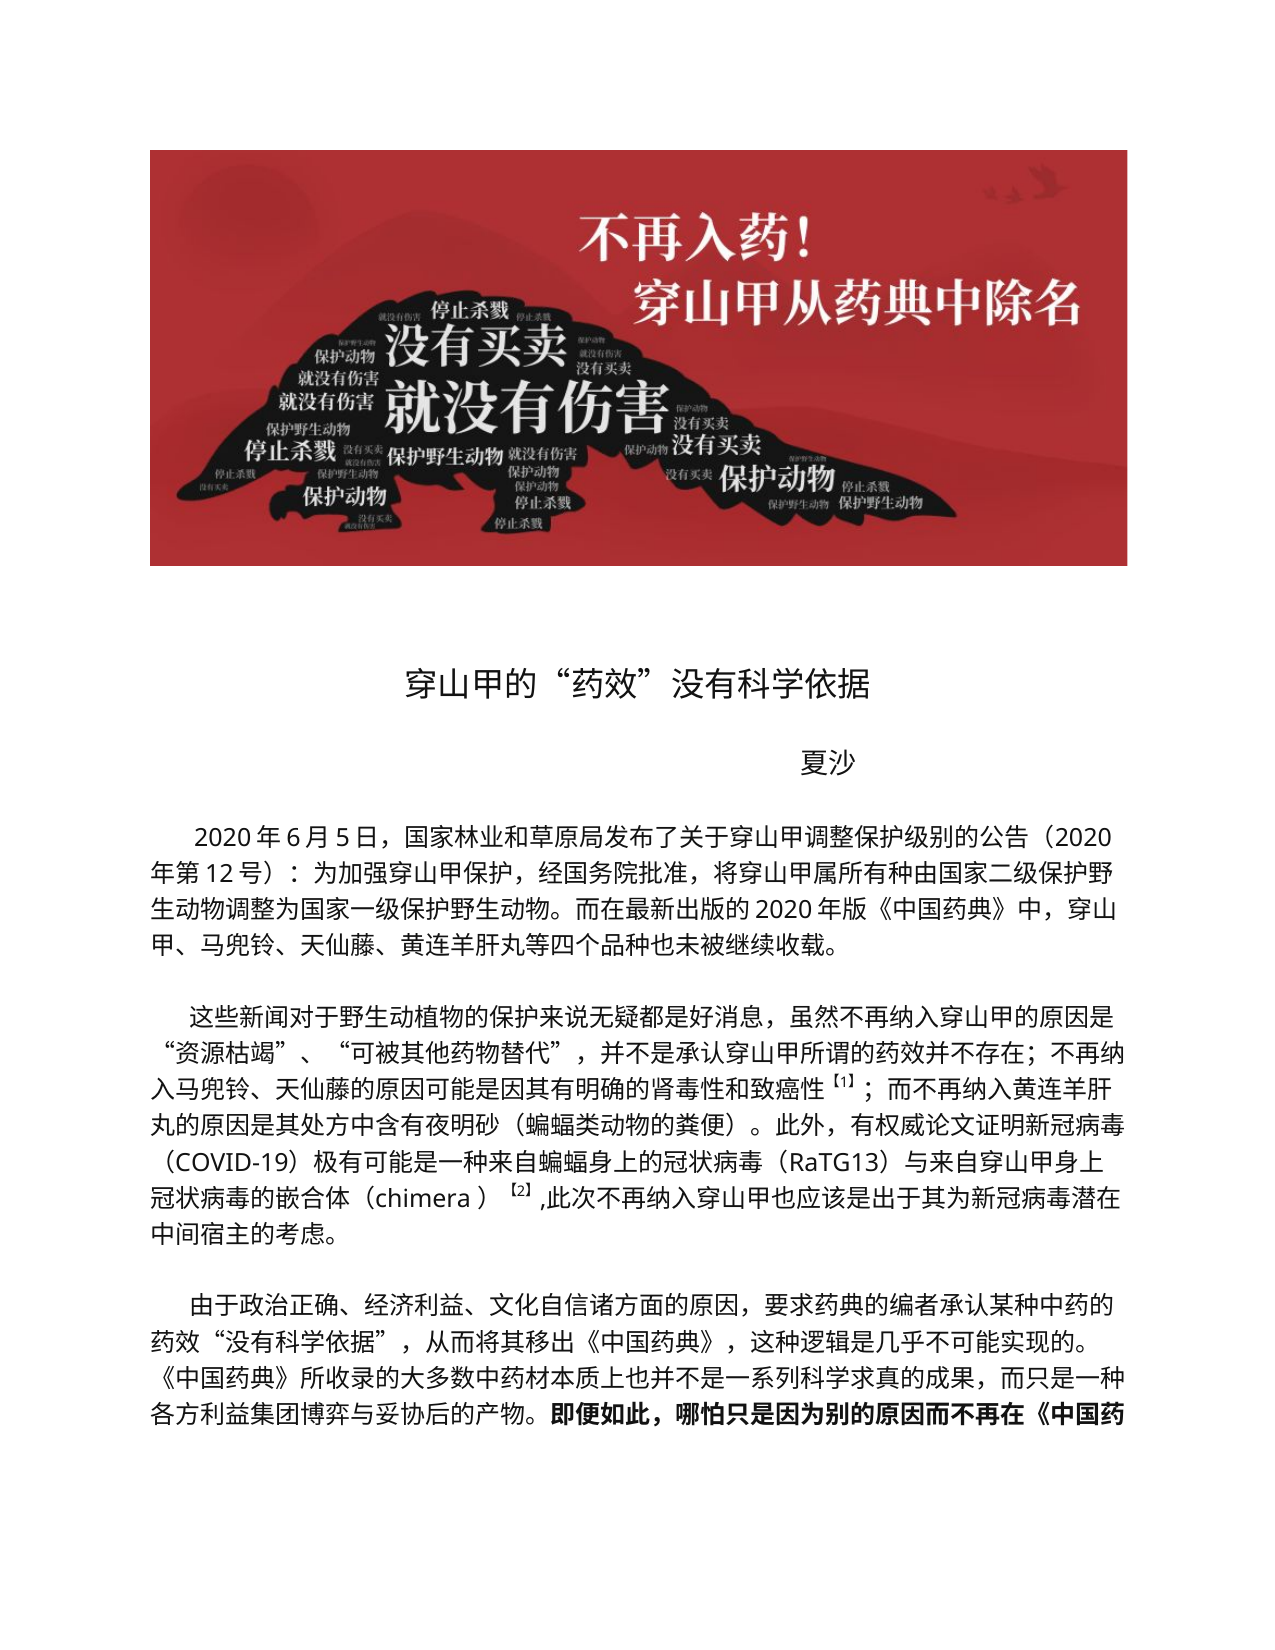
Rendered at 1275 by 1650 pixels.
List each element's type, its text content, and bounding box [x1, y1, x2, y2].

text 2020年6月5日，国家林业和草原局发布了关于穿山甲调整保护级别的公告（2020年第12号）：为加强穿山甲保护，经国务院批准，将穿山甲属所有种由国家二级保护野生动物调整为国家一级保护野生动物。而在最新出版的2020年版《中国药典》中，穿山甲、马兜铃、天仙藤、黄连羊肝丸等四个品种也未被继续收载。 [150, 817, 1125, 962]
text 穿山甲的“药效”没有科学依据 [150, 658, 1125, 706]
text 夏沙 [150, 741, 1125, 782]
picture [150, 150, 1128, 566]
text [150, 1286, 1125, 1431]
text 这些新闻对于野生动植物的保护来说无疑都是好消息，虽然不再纳入穿山甲的原因是“资源枯竭”、“可被其他药物替代”，并不是承认穿山甲所谓的药效并不存在；不再纳入马兜铃、天仙藤的原因可能是因其有明确的肾毒性和致癌性【1】；而不再纳入黄连羊肝丸的原因是其处方中含有夜明砂（蝙蝠类动物的粪便）。此外，有权威论文证明新冠病毒（COVID-19）极有可能是一种来自蝙蝠身上的冠状病毒（RaTG13）与来自穿山甲身上冠状病毒的嵌合体（chimera ）【2】,此次不再纳入穿山甲也应该是出于其为新冠病毒潜在中间宿主的考虑。 [150, 997, 1125, 1251]
